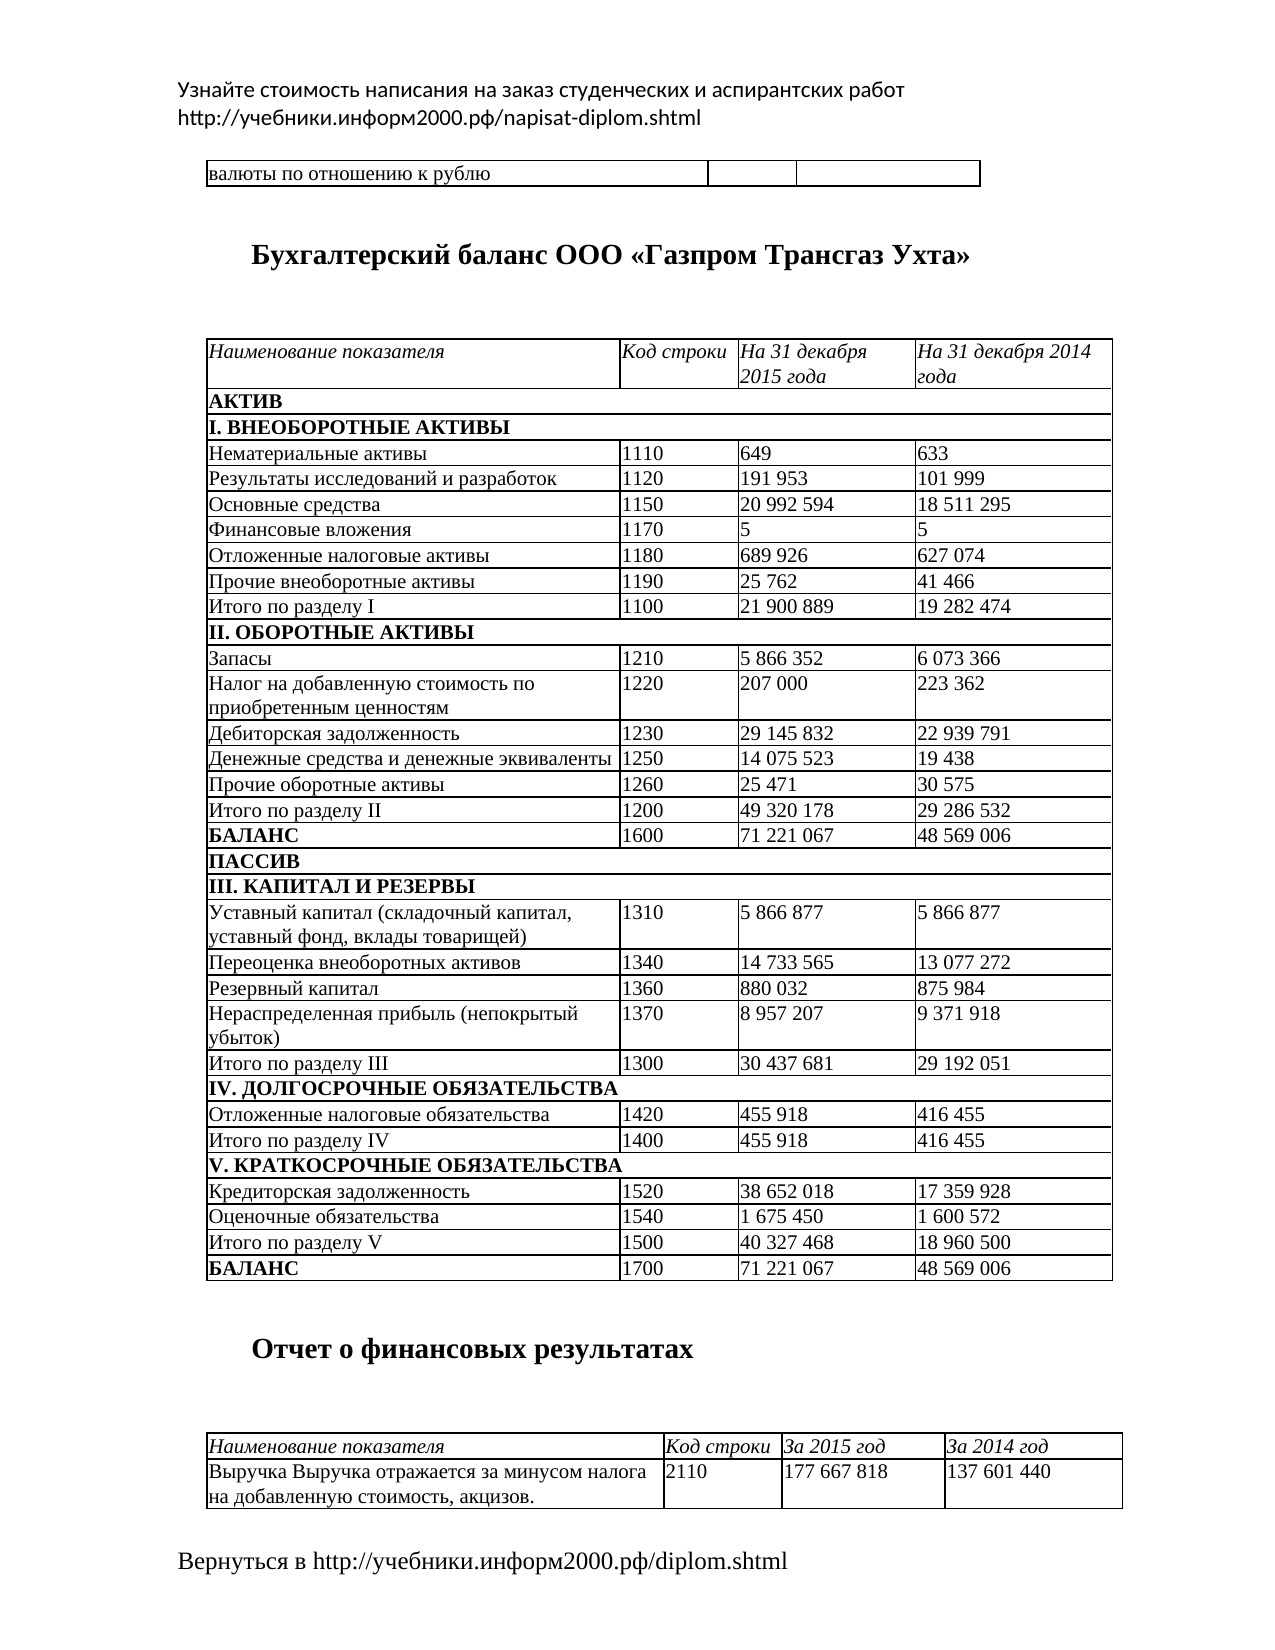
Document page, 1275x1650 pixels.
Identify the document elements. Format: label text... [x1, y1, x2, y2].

table_cell Уставный капитал (складочный капитал, уставный фонд, вклады товарищей) [208, 900, 619, 948]
table_cell 455 918 [739, 1102, 915, 1126]
table_cell V. КРАТКОСРОЧНЫЕ ОБЯЗАТЕЛЬСТВА [208, 1152, 1112, 1177]
table_cell 191 953 [739, 466, 915, 490]
table_cell 875 984 [916, 974, 1112, 999]
table_cell Резервный капитал [208, 976, 619, 999]
table_cell Итого по разделу I [208, 594, 619, 618]
table_cell Итого по разделу IV [208, 1128, 619, 1152]
text Отчет о финансовых результатах [177, 1332, 1186, 1365]
table_cell 1110 [621, 441, 738, 464]
table_cell Выручка Выручка отражается за минусом налога на добавленную стоимость, акцизов. [208, 1460, 663, 1508]
table_header Наименование показателя [208, 1434, 663, 1458]
table_header За 2014 год [946, 1434, 1122, 1458]
table_cell ПАССИВ [208, 847, 1112, 873]
table_cell Итого по разделу II [208, 798, 619, 822]
table_cell 19 282 474 [916, 593, 1112, 618]
table_cell 5 866 877 [739, 900, 915, 948]
table_cell 22 939 791 [916, 719, 1112, 745]
table_cell II. ОБОРОТНЫЕ АКТИВЫ [208, 618, 1112, 644]
table_cell 1250 [621, 746, 738, 770]
table_cell 416 455 [916, 1100, 1112, 1126]
table_cell Прочие внеоборотные активы [208, 569, 619, 593]
table_cell 627 074 [916, 541, 1112, 567]
table_cell 1220 [621, 671, 738, 719]
table_cell 1230 [621, 721, 738, 745]
table_cell 1370 [621, 1001, 738, 1049]
table_cell 4490 [709, 161, 796, 185]
table_cell 1 600 572 [916, 1203, 1112, 1228]
table_header На 31 декабря 2014 года [916, 340, 1112, 388]
table_cell 880 032 [739, 976, 915, 999]
table_cell 1300 [621, 1051, 738, 1075]
table_cell Дебиторская задолженность [208, 721, 619, 745]
table_cell 1360 [621, 976, 738, 999]
table_cell 101 999 [916, 465, 1112, 490]
table_cell 5 [916, 516, 1112, 541]
table_cell III. КАПИТАЛ И РЕЗЕРВЫ [208, 873, 1112, 898]
table_cell 1190 [621, 569, 738, 593]
table_header Наименование показателя [208, 340, 619, 388]
table_cell 177 667 818 [783, 1460, 944, 1508]
table_cell 5 866 877 [916, 899, 1112, 948]
table_cell БАЛАНС [208, 1256, 619, 1280]
table_cell Нераспределенная прибыль (непокрытый убыток) [208, 1001, 619, 1049]
table_header Код строки [665, 1434, 781, 1458]
table_cell Итого по разделу V [208, 1230, 619, 1254]
table_cell 18 511 295 [916, 490, 1112, 516]
table_cell 71 221 067 [739, 1256, 915, 1280]
table_cell 41 466 [916, 567, 1112, 593]
table_cell Основные средства [208, 492, 619, 516]
table_cell АКТИВ [208, 388, 1112, 413]
table_cell Денежные средства и денежные эквиваленты [208, 746, 619, 770]
table_cell Итого по разделу III [208, 1051, 619, 1075]
table_cell Отложенные налоговые активы [208, 543, 619, 567]
table_cell 49 320 178 [739, 798, 915, 822]
table_cell 455 918 [739, 1128, 915, 1152]
table_cell Результаты исследований и разработок [208, 466, 619, 490]
table_cell 30 575 [916, 770, 1112, 796]
table_cell I. ВНЕОБОРОТНЫЕ АКТИВЫ [208, 413, 1112, 439]
table_cell 1700 [621, 1256, 738, 1280]
table_cell 6 073 366 [916, 644, 1112, 669]
table_cell 40 327 468 [739, 1230, 915, 1254]
table_cell 1600 [621, 823, 738, 847]
table_cell 1 675 450 [739, 1205, 915, 1228]
table_cell 71 221 067 [739, 823, 915, 847]
table_cell 5 866 352 [739, 646, 915, 669]
table_cell 223 362 [916, 670, 1112, 719]
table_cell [208, 161, 707, 185]
table_cell 19 438 [916, 745, 1112, 770]
table_cell 8 957 207 [739, 1001, 915, 1049]
table_cell Налог на добавленную стоимость по приобретенным ценностям [208, 671, 619, 719]
table_cell 29 145 832 [739, 721, 915, 745]
table_cell Прочие оборотные активы [208, 772, 619, 796]
table_cell 29 192 051 [916, 1049, 1112, 1075]
table_cell 9 371 918 [916, 1000, 1112, 1049]
table_cell 48 569 006 [916, 1254, 1112, 1280]
table_cell 1340 [621, 950, 738, 974]
table_cell 207 000 [739, 671, 915, 719]
table_cell 29 286 532 [916, 796, 1112, 822]
table_cell 25 762 [739, 569, 915, 593]
table_cell БАЛАНС [208, 823, 619, 847]
table_cell Запасы [208, 646, 619, 669]
table_cell 1180 [621, 543, 738, 567]
table_cell Кредиторская задолженность [208, 1179, 619, 1203]
table_cell 137 601 440 [946, 1460, 1122, 1508]
table_cell 633 [916, 439, 1112, 464]
table_cell Отложенные налоговые обязательства [208, 1102, 619, 1126]
table_cell 48 569 006 [916, 822, 1112, 847]
table_cell 1310 [621, 900, 738, 948]
table_cell 14 075 523 [739, 746, 915, 770]
table_cell 14 733 565 [739, 950, 915, 974]
table_cell 689 926 [739, 543, 915, 567]
table_cell 13 077 272 [916, 948, 1112, 974]
table_header Код строки [621, 340, 738, 388]
table_cell 0 [797, 161, 979, 185]
table_cell Нематериальные активы [208, 441, 619, 464]
table_cell 1400 [621, 1128, 738, 1152]
text Бухгалтерский баланс ООО «Газпром Трансгаз Ухта» [177, 237, 1186, 271]
table_cell 1420 [621, 1102, 738, 1126]
table_cell 25 471 [739, 772, 915, 796]
table_cell 30 437 681 [739, 1051, 915, 1075]
table_cell 1260 [621, 772, 738, 796]
table_cell 2110 [665, 1460, 781, 1508]
table_cell 21 900 889 [739, 594, 915, 618]
table_cell 18 960 500 [916, 1229, 1112, 1254]
table_cell 5 [739, 517, 915, 541]
table_cell 1520 [621, 1179, 738, 1203]
table_cell Оценочные обязательства [208, 1205, 619, 1228]
table_cell 1200 [621, 798, 738, 822]
table_cell 1120 [621, 466, 738, 490]
table_cell 17 359 928 [916, 1177, 1112, 1203]
table_cell 1500 [621, 1230, 738, 1254]
table_header За 2015 год [783, 1434, 944, 1458]
table_cell 1540 [621, 1205, 738, 1228]
table_cell IV. ДОЛГОСРОЧНЫЕ ОБЯЗАТЕЛЬСТВА [208, 1075, 1112, 1100]
table_cell 1100 [621, 594, 738, 618]
table_cell 1150 [621, 492, 738, 516]
table_cell 1210 [621, 646, 738, 669]
table_cell 1170 [621, 517, 738, 541]
table_cell 20 992 594 [739, 492, 915, 516]
table_cell Переоценка внеоборотных активов [208, 950, 619, 974]
table_cell Финансовые вложения [208, 517, 619, 541]
table_cell 38 652 018 [739, 1179, 915, 1203]
table_cell 416 455 [916, 1126, 1112, 1152]
table_cell 649 [739, 441, 915, 464]
table_header На 31 декабря 2015 года [739, 340, 915, 388]
